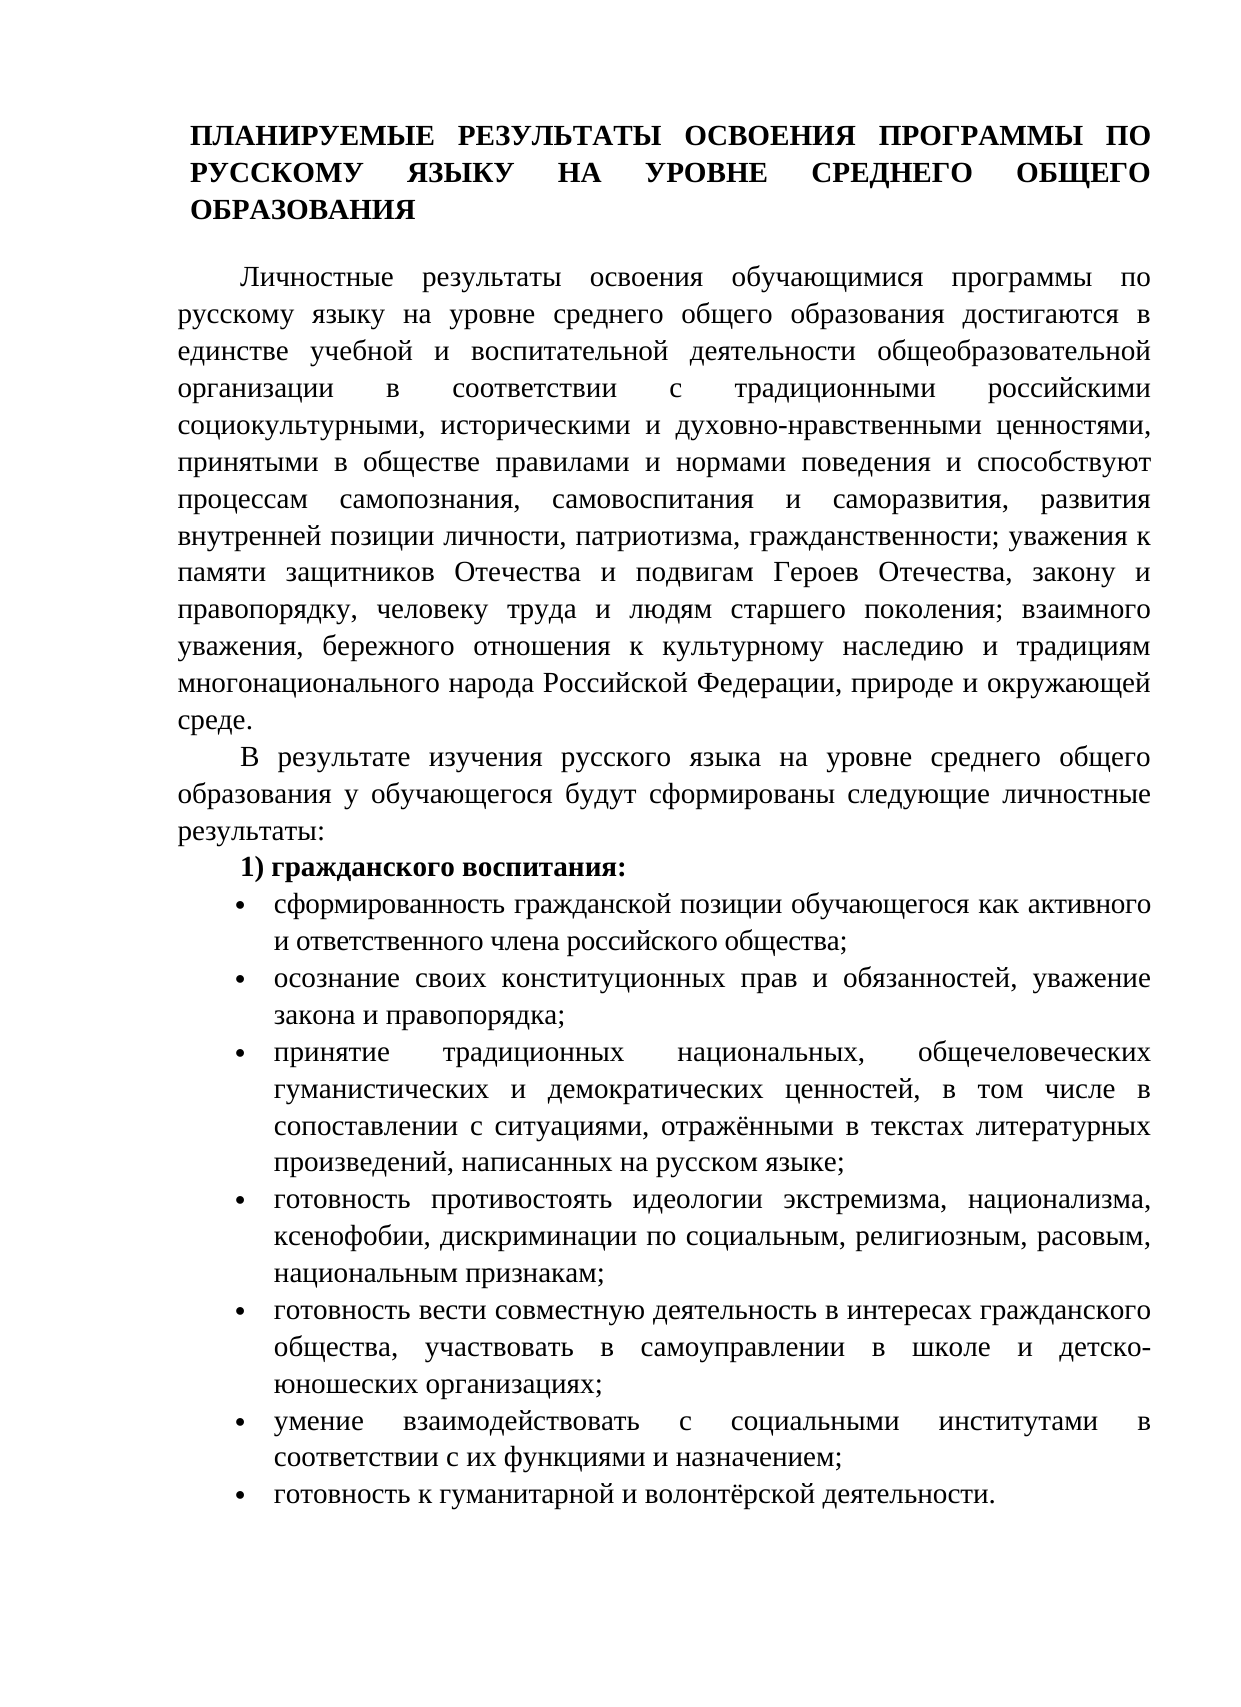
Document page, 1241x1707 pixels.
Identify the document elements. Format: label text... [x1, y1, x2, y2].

text 1) гражданского воспитания: [177, 849, 1152, 883]
text ПЛАНИРУЕМЫЕ РЕЗУЛЬТАТЫ ОСВОЕНИЯ ПРОГРАММЫ ПО РУССКОМУ ЯЗЫКУ НА УРОВНЕ СРЕДНЕГО ОБЩЕГО ОБРАЗОВАНИЯ [190, 118, 1152, 225]
list готовность к гуманитарной и волонтёрской деятельности. [236, 1476, 1152, 1510]
list готовность вести совместную деятельность в интересах гражданского общества, участвовать в самоуправлении в школе и детско-юношеских организациях; [236, 1292, 1152, 1399]
list сформированность гражданской позиции обучающегося как активного и ответственного члена российского общества; [236, 886, 1152, 957]
list осознание своих конституционных прав и обязанностей, уважение закона и правопорядка; [236, 960, 1152, 1031]
text В результате изучения русского языка на уровне среднего общего образования у обучающегося будут сформированы следующие личностные результаты: [177, 739, 1152, 846]
list принятие традиционных национальных, общечеловеческих гуманистических и демократических ценностей, в том числе в сопоставлении с ситуациями, отражёнными в текстах литературных произведений, написанных на русском языке; [236, 1034, 1152, 1178]
list готовность противостоять идеологии экстремизма, национализма, ксенофобии, дискриминации по социальным, религиозным, расовым, национальным признакам; [236, 1181, 1152, 1289]
list умение взаимодействовать с социальными институтами в соответствии с их функциями и назначением; [236, 1403, 1152, 1473]
text Личностные результаты освоения обучающимися программы по русскому языку на уровне среднего общего образования достигаются в единстве учебной и воспитательной деятельности общеобразовательной организации в соответствии с традиционными российскими социокультурными, историческими и духовно-нравственными ценностями, принятыми в обществе правилами и нормами поведения и способствуют процессам самопознания, самовоспитания и саморазвития, развития внутренней позиции личности, патриотизма, гражданственности; уважения к памяти защитников Отечества и подвигам Героев Отечества, закону и правопорядку, человеку труда и людям старшего поколения; взаимного уважения, бережного отношения к культурному наследию и традициям многонационального народа Российской Федерации, природе и окружающей среде. [177, 259, 1152, 736]
